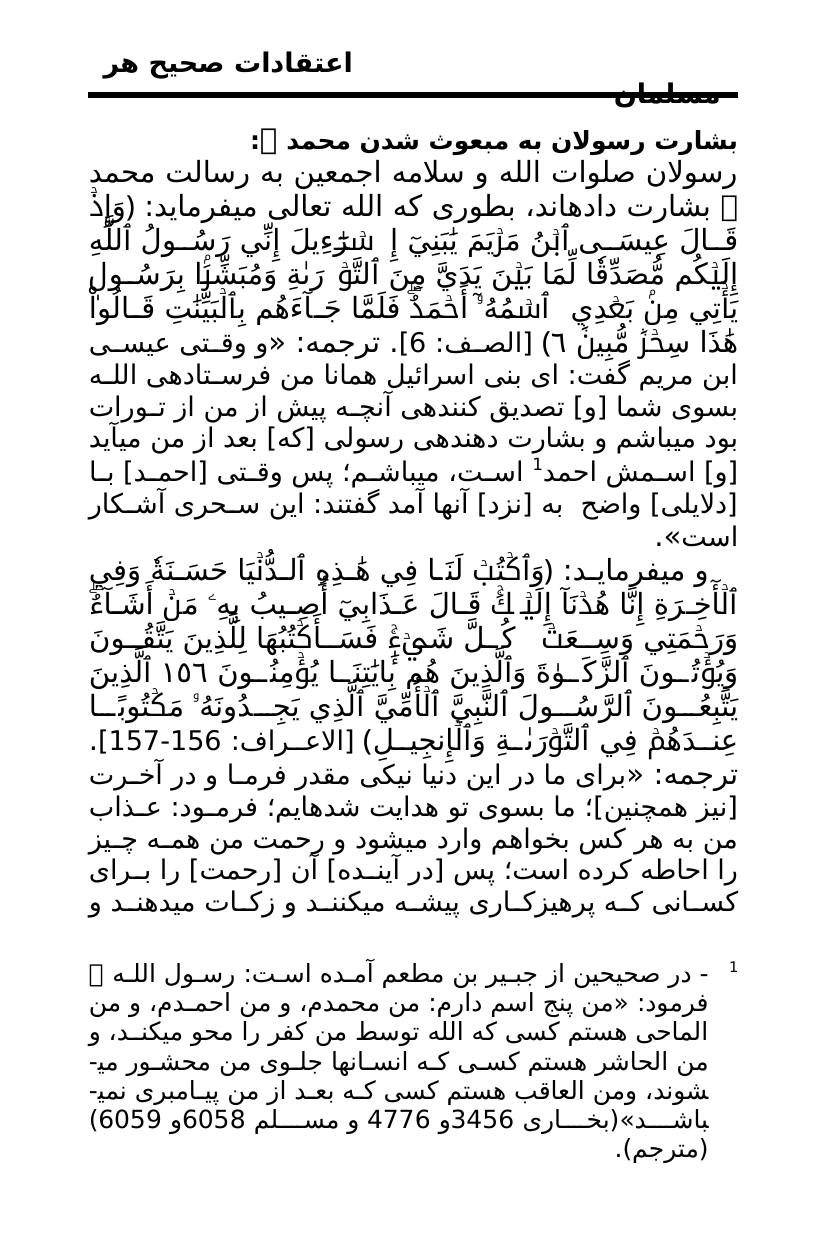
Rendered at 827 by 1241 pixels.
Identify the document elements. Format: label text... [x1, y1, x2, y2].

text رسولان صلوات الله و سلامه اجمعین به رسالت محمد بشارت دادهاند، بطوری که الله تعالی میفرماید: ﴿وَإِذۡ قَالَ عِيسَى ٱبۡنُ مَرۡيَمَ يَٰبَنِيٓ إِسۡرَٰٓءِيلَ إِنِّي رَسُولُ ٱللَّهِ إِلَيۡكُم مُّصَدِّقٗا لِّمَا بَيۡنَ يَدَيَّ مِنَ ٱلتَّوۡرَىٰةِ وَمُبَشِّرَۢا بِرَسُولٖ يَأۡتِي مِنۢ بَعۡدِي ٱسۡمُهُۥٓ أَحۡمَدُۖ فَلَمَّا جَآءَهُم بِٱلۡبَيِّنَٰتِ قَالُواْ هَٰذَا سِحۡرٞ مُّبِينٞ ٦﴾ [الصف: 6]. ترجمه: «و وقتی عیسی ابن مریم گفت: ای بنی اسرائیل همانا من فرستادهی الله بسوی شما [و] تصدیق کنندهی آنچه پیش از من از تورات بود میباشم و بشارت دهندهی رسولی [که] بعد از من میآید [و] اسمش احمد است، میباشم؛ پس وقتی [احمد] با [دلایلی] واضح به [نزد] آنها آمد گفتند: این سحری آشکار است». [89, 156, 738, 554]
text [89, 554, 738, 918]
text بشارت رسولان به مبعوث شدن محمد : [89, 123, 738, 156]
